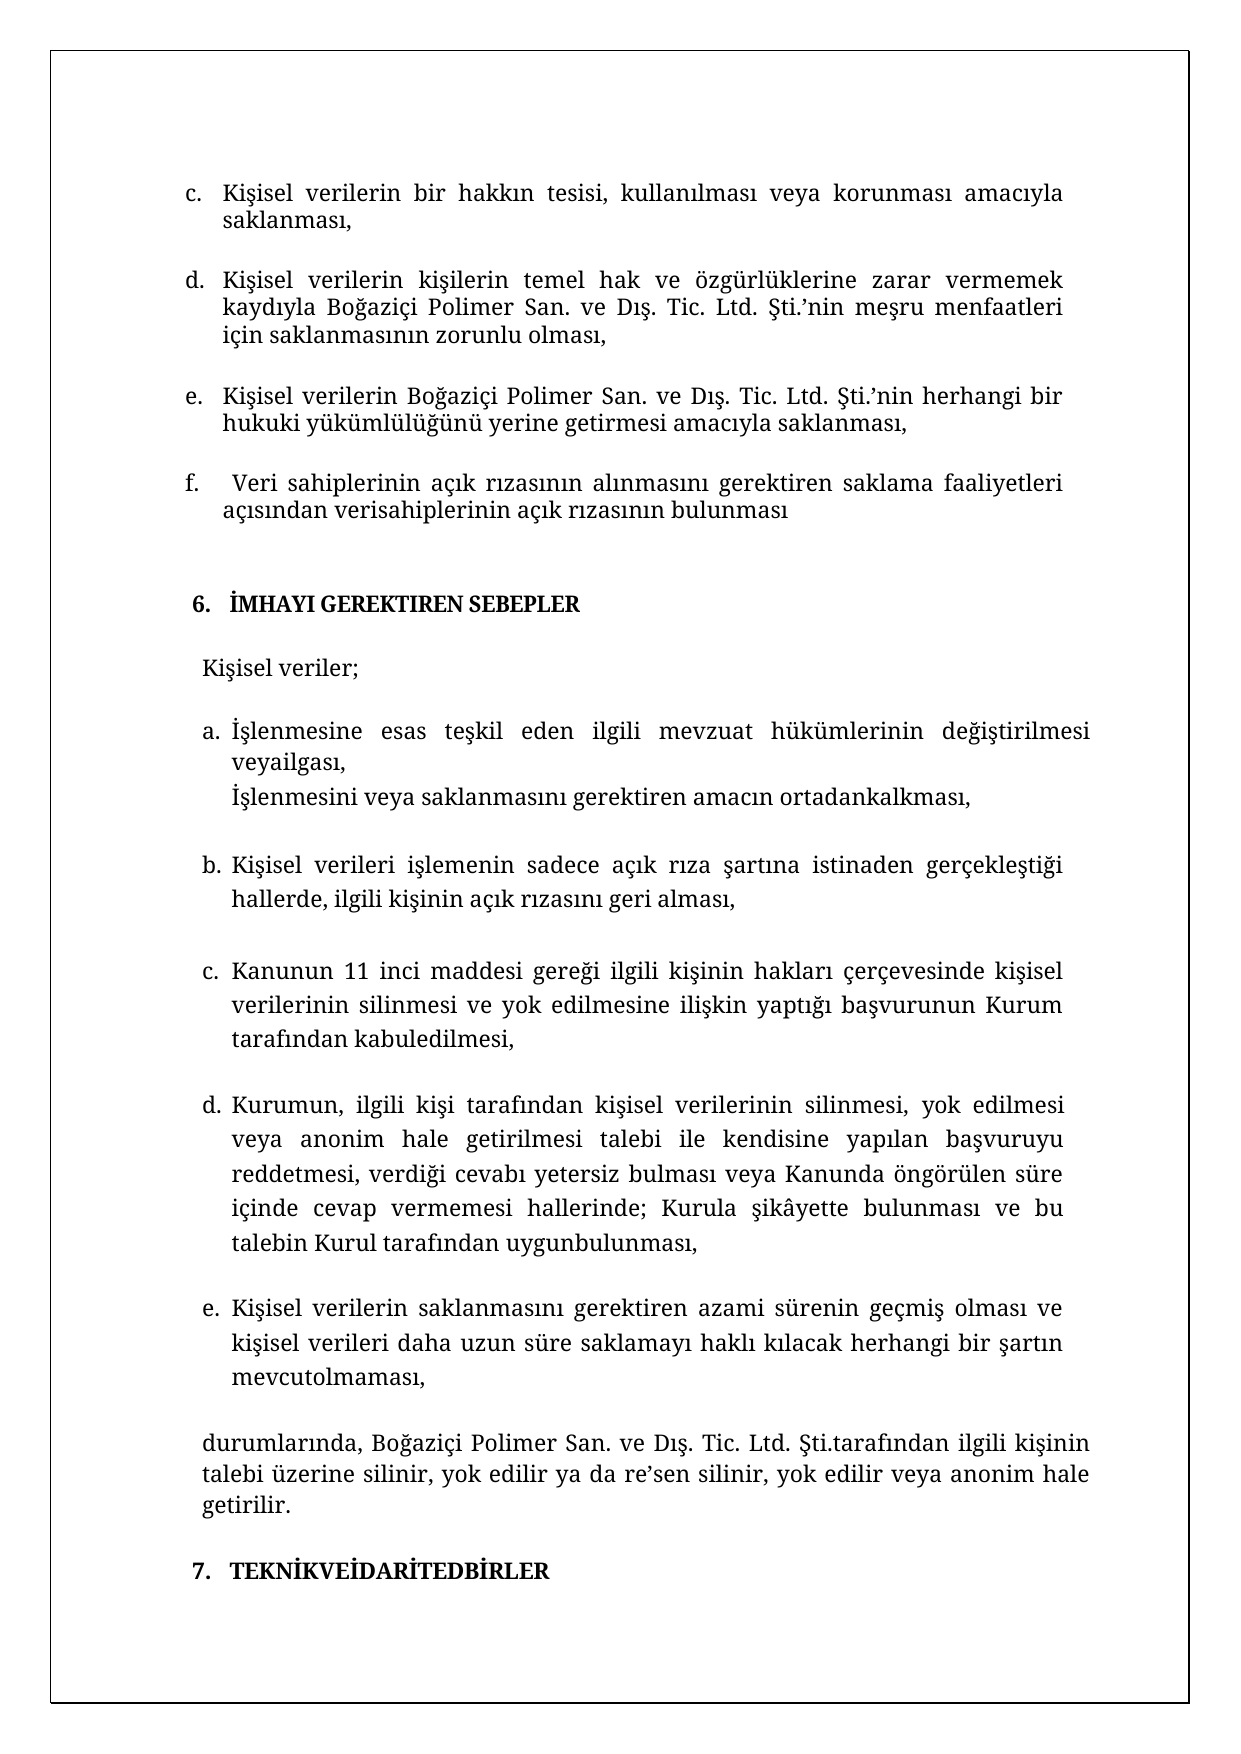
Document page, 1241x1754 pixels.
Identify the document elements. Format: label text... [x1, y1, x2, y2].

list Veri sahiplerinin açık rızasının alınmasını gerektiren saklama faaliyetleri açısından verisahiplerinin açık rızasının bulunması [185, 469, 1064, 526]
list Kişisel verilerin bir hakkın tesisi, kullanılması veya korunması amacıyla saklanması, [185, 179, 1064, 235]
list İşlenmesini veya saklanmasını gerektiren amacın ortadankalkması, [231, 781, 1092, 812]
list Kişisel verileri işlemenin sadece açık rıza şartına istinaden gerçekleştiği hallerde, ilgili kişinin açık rızasını geri alması, [202, 849, 1064, 914]
list Kanunun 11 inci maddesi gereği ilgili kişinin hakları çerçevesinde kişisel verilerinin silinmesi ve yok edilmesine ilişkin yaptığı başvurunun Kurum tarafından kabuledilmesi, [202, 955, 1064, 1055]
text durumlarında, Boğaziçi Polimer San. ve Dış. Tic. Ltd. Şti.tarafından ilgili kişinin talebi üzerine silinir, yok edilir ya da re’sen silinir, yok edilir veya anonim hale getirilir. [202, 1427, 1092, 1521]
list İMHAYI GEREKTIREN SEBEPLER [192, 588, 1092, 619]
list İşlenmesine esas teşkil eden ilgili mevzuat hükümlerinin değiştirilmesi veyailgası, [202, 715, 1092, 777]
list Kişisel verilerin kişilerin temel hak ve özgürlüklerine zarar vermemek kaydıyla Boğaziçi Polimer San. ve Dış. Tic. Ltd. Şti.’nin meşru menfaatleri için saklanmasının zorunlu olması, [185, 266, 1064, 351]
text Kişisel veriler; [202, 652, 1092, 683]
list Kişisel verilerin saklanmasını gerektiren azami sürenin geçmiş olması ve kişisel verileri daha uzun süre saklamayı haklı kılacak herhangi bir şartın mevcutolmaması, [202, 1292, 1064, 1392]
list Kurumun, ilgili kişi tarafından kişisel verilerinin silinmesi, yok edilmesi veya anonim hale getirilmesi talebi ile kendisine yapılan başvuruyu reddetmesi, verdiği cevabı yetersiz bulması veya Kanunda öngörülen süre içinde cevap vermemesi hallerinde; Kurula şikâyette bulunması ve bu talebin Kurul tarafından uygunbulunması, [202, 1089, 1064, 1258]
list Kişisel verilerin Boğaziçi Polimer San. ve Dış. Tic. Ltd. Şti.’nin herhangi bir hukuki yükümlülüğünü yerine getirmesi amacıyla saklanması, [185, 382, 1064, 438]
list TEKNİKVEİDARİTEDBİRLER [192, 1555, 1092, 1586]
